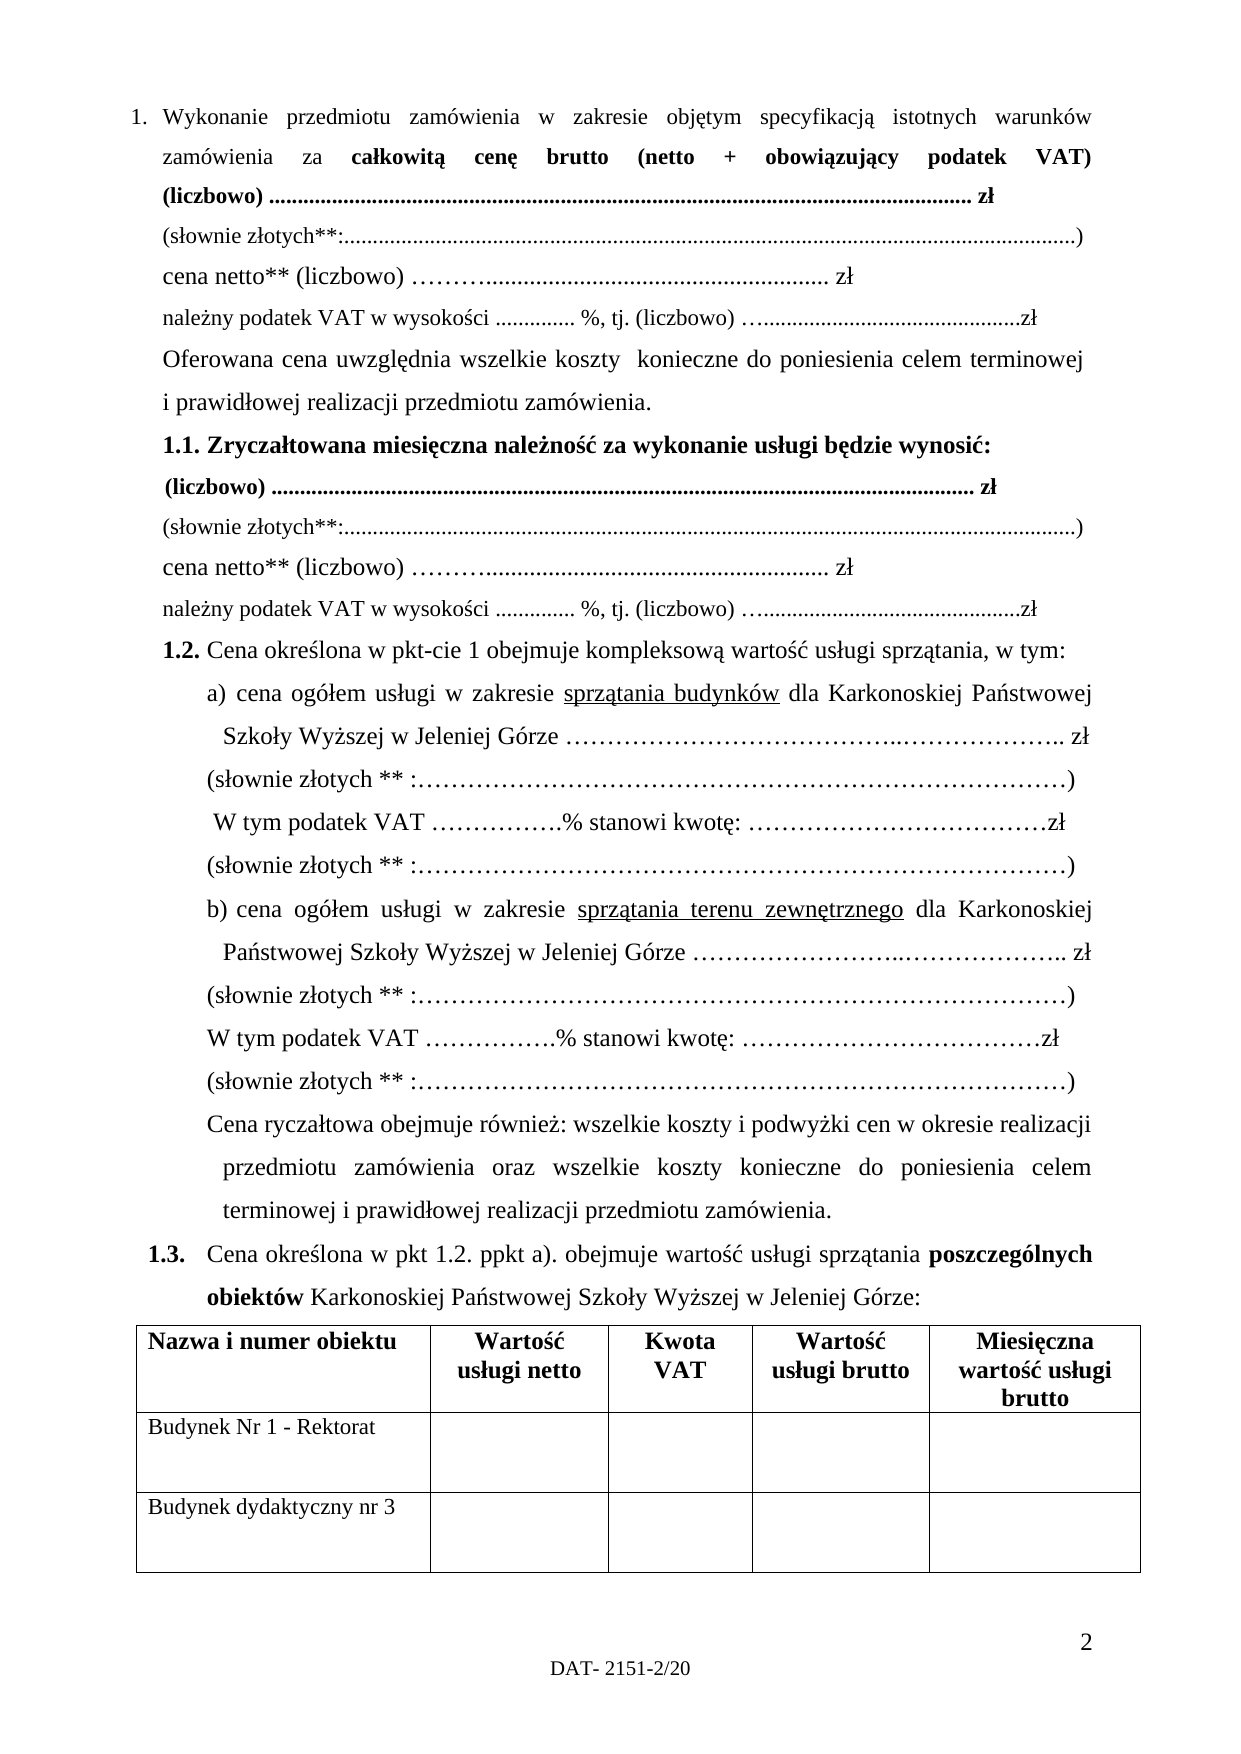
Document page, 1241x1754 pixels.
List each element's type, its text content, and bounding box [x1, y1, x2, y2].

list Cena określona w pkt 1.2. ppkt a). obejmuje wartość usługi sprzątania poszczególnych obiektów Karkonoskiej Państwowej Szkoły Wyższej w Jeleniej Górze: [148, 1239, 1093, 1311]
list Cena określona w pkt-cie 1 obejmuje kompleksową wartość usługi sprzątania, w tym: [162, 635, 1093, 664]
text Oferowana cena uwzględnia wszelkie koszty konieczne do poniesienia celem terminowej i prawidłowej realizacji przedmiotu zamówienia. [162, 344, 1093, 416]
table_header Wartość usługi netto [431, 1326, 608, 1412]
text cena netto** (liczbowo) ………....................................................... zł [162, 261, 1146, 290]
text (słownie złotych**:................................................................................................................................) [162, 513, 1093, 539]
list cena ogółem usługi w zakresie sprzątania budynków dla Karkonoskiej Państwowej Szkoły Wyższej w Jeleniej Górze …………………………………..……………….. zł [207, 678, 1093, 750]
table_header Wartość usługi brutto [753, 1326, 929, 1412]
text (słownie złotych ** :……………………………………………………………………) [207, 764, 1093, 793]
table_cell [609, 1413, 752, 1492]
text (słownie złotych**:................................................................................................................................) [162, 222, 1093, 248]
text (słownie złotych ** :……………………………………………………………………) [207, 851, 1093, 879]
table_cell Budynek Nr 1 - Rektorat [137, 1413, 430, 1492]
table_cell Budynek dydaktyczny nr 3 [137, 1493, 430, 1572]
table_header Nazwa i numer obiektu [137, 1326, 430, 1412]
text W tym podatek VAT …………….% stanowi kwotę: ………………………………zł [207, 807, 1093, 836]
table_cell [753, 1493, 929, 1572]
table_cell [930, 1493, 1140, 1572]
text W tym podatek VAT …………….% stanowi kwotę: ………………………………zł [207, 1023, 1093, 1052]
table_cell [609, 1493, 752, 1572]
list Wykonanie przedmiotu zamówienia w zakresie objętym specyfikacją istotnych warunków zamówienia za całkowitą cenę brutto (netto + obowiązujący podatek VAT) (liczbowo) ........................................................................................................................... zł [148, 103, 1093, 209]
list należny podatek VAT w wysokości .............. %, tj. (liczbowo) ….............................................zł [162, 595, 1093, 622]
table_cell [930, 1413, 1140, 1492]
table_cell [431, 1493, 608, 1572]
list Zryczałtowana miesięczna należność za wykonanie usługi będzie wynosić: [162, 430, 1093, 459]
text (liczbowo) ........................................................................................................................... zł [148, 473, 1093, 500]
text Cena ryczałtowa obejmuje również: wszelkie koszty i podwyżki cen w okresie realizacji przedmiotu zamówienia oraz wszelkie koszty konieczne do poniesienia celem terminowej i prawidłowej realizacji przedmiotu zamówienia. [207, 1109, 1093, 1224]
list należny podatek VAT w wysokości .............. %, tj. (liczbowo) ….............................................zł [162, 304, 1093, 331]
table_cell [753, 1413, 929, 1492]
table_header Miesięczna wartość usługi brutto [930, 1326, 1140, 1412]
list cena ogółem usługi w zakresie sprzątania terenu zewnętrznego dla Karkonoskiej Państwowej Szkoły Wyższej w Jeleniej Górze ……………………..……………….. zł [207, 894, 1093, 966]
table_header Kwota VAT [609, 1326, 752, 1412]
text (słownie złotych ** :……………………………………………………………………) [207, 1066, 1093, 1095]
text (słownie złotych ** :……………………………………………………………………) [207, 980, 1093, 1009]
table_cell [431, 1413, 608, 1492]
text cena netto** (liczbowo) ………....................................................... zł [162, 552, 1146, 581]
